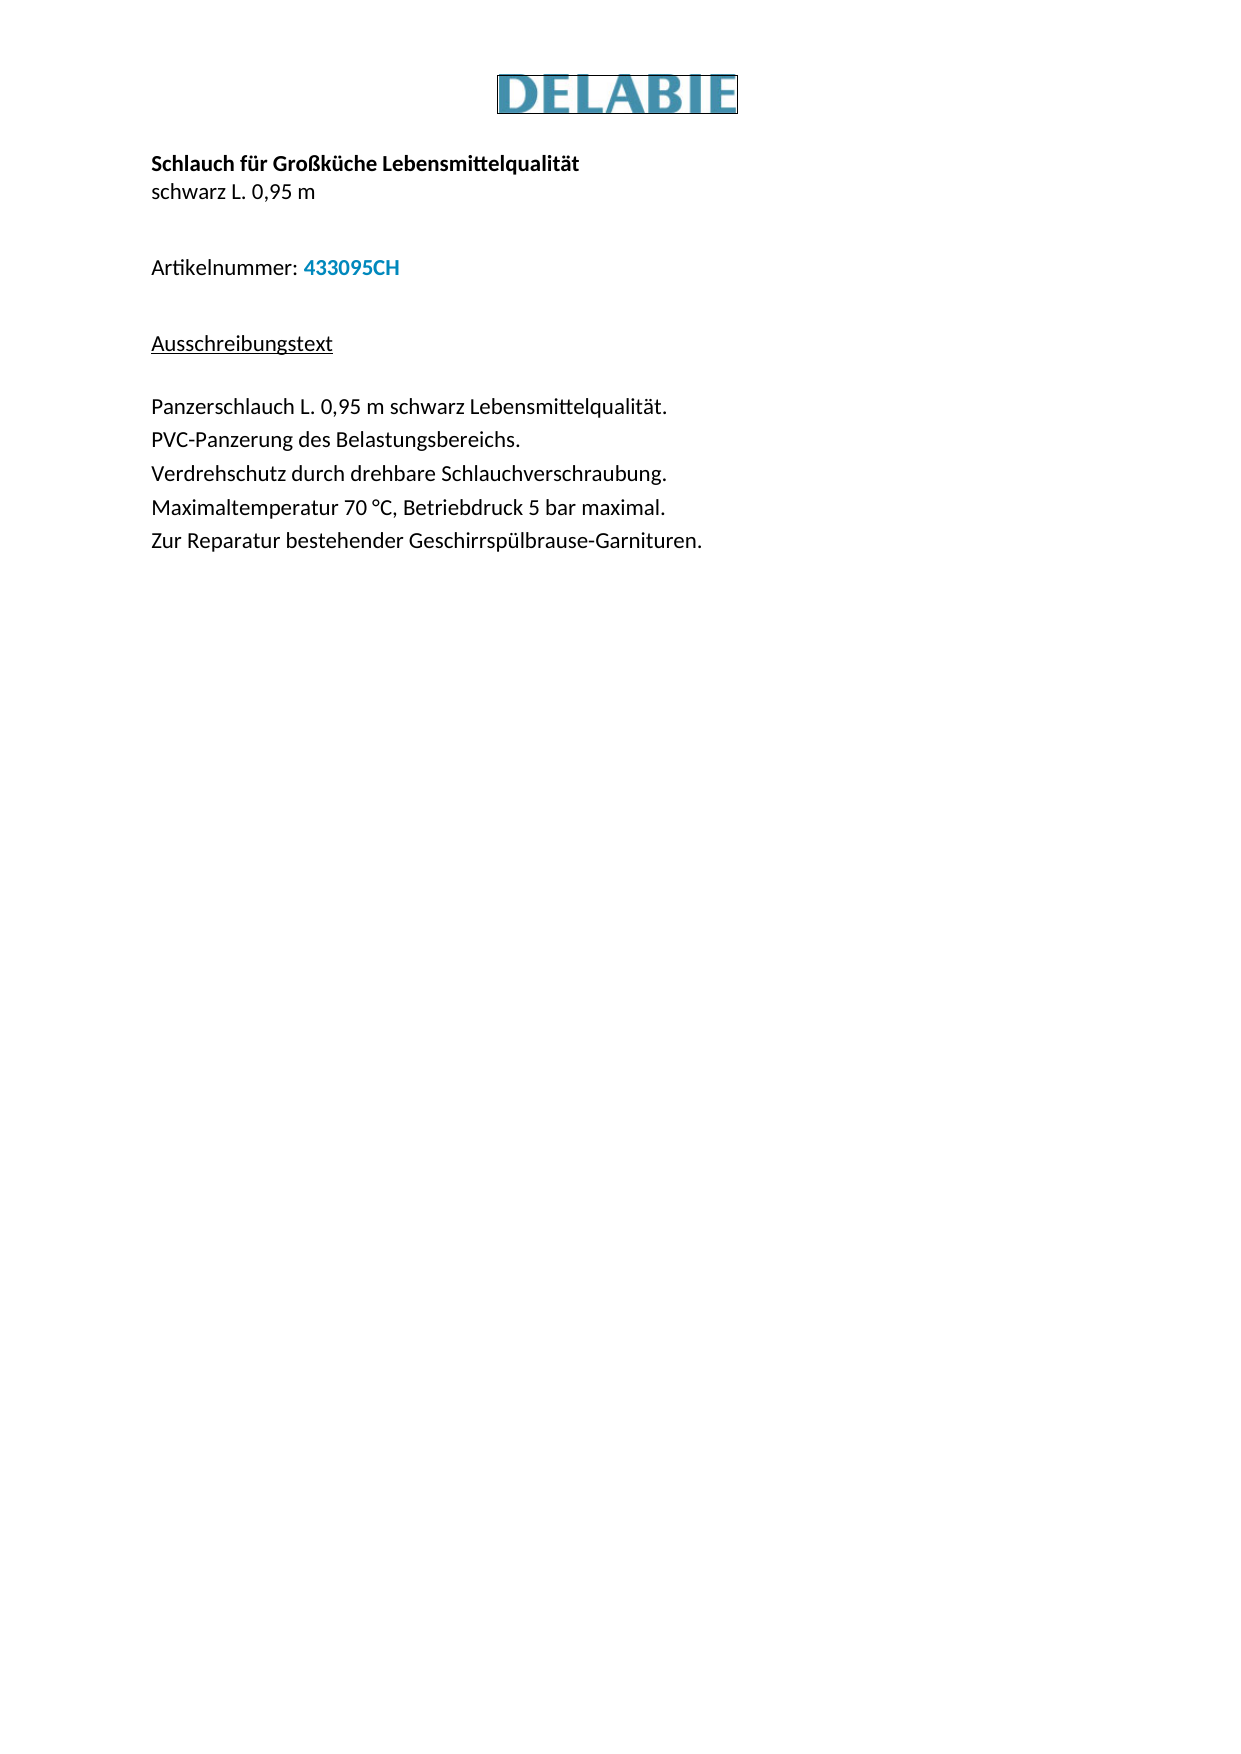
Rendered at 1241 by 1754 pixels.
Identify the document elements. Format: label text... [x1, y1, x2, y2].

text PVC-Panzerung des Belastungsbereichs. [151, 426, 1084, 453]
text Verdrehschutz durch drehbare Schlauchverschraubung. [151, 459, 1084, 487]
text Maximaltemperatur 70 °C, Betriebdruck 5 bar maximal. [151, 493, 1084, 521]
picture [498, 76, 737, 113]
text Artikelnummer: 433095CH [151, 253, 1084, 281]
text Panzerschlauch L. 0,95 m schwarz Lebensmittelqualität. [151, 392, 1084, 420]
text Schlauch für Großküche Lebensmittelqualität [151, 149, 1084, 177]
text schwarz L. 0,95 m [151, 177, 1084, 205]
text Zur Reparatur bestehender Geschirrspülbrause-Garnituren. [151, 526, 1084, 554]
text Ausschreibungstext [151, 329, 1084, 357]
